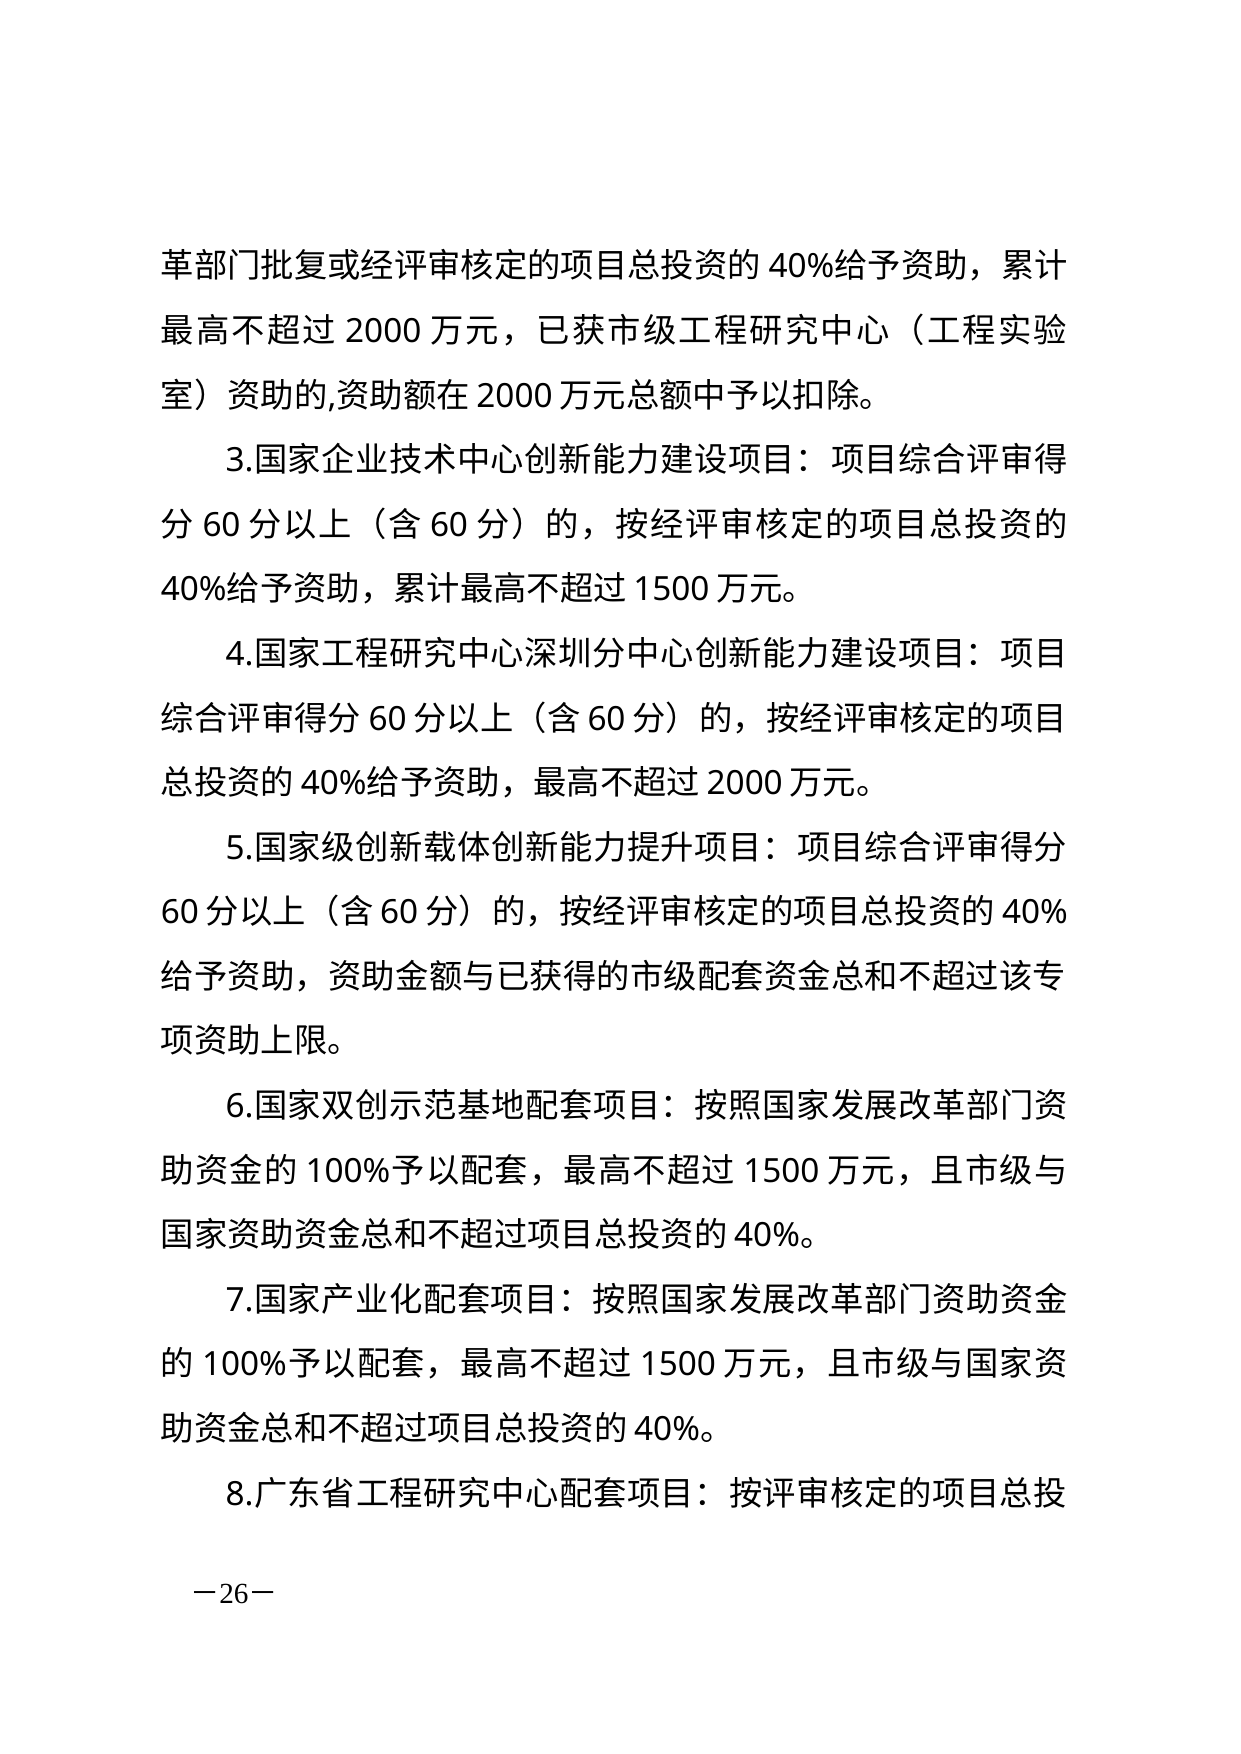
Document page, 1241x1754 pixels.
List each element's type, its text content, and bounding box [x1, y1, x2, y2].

text 2.国家地方联合工程研究中心配套项目：按照国家发展改革部门批复或经评审核定的项目总投资的40%给予资助，累计最高不超过2000万元，已获市级工程研究中心（工程实验室）资助的,资助额在2000万元总额中予以扣除。 [161, 226, 1068, 420]
text 4.国家工程研究中心深圳分中心创新能力建设项目：项目综合评审得分60分以上（含60分）的，按经评审核定的项目总投资的40%给予资助，最高不超过2000万元。 [161, 614, 1068, 807]
text 7.国家产业化配套项目：按照国家发展改革部门资助资金的100%予以配套，最高不超过1500万元，且市级与国家资助资金总和不超过项目总投资的40%。 [161, 1259, 1068, 1453]
text 6.国家双创示范基地配套项目：按照国家发展改革部门资助资金的100%予以配套，最高不超过1500万元，且市级与国家资助资金总和不超过项目总投资的40%。 [161, 1066, 1068, 1259]
text 3.国家企业技术中心创新能力建设项目：项目综合评审得分60分以上（含60分）的，按经评审核定的项目总投资的40%给予资助，累计最高不超过1500万元。 [161, 420, 1068, 614]
text 8.广东省工程研究中心配套项目：按评审核定的项目总投资的40%给予资助，最高不超过1000万元，且市级与广东省资助资金总和不超过项目总投资的40%。已获市级工程研究中心（工程实验室）资助的,资助额在1000万元总额中予以扣除。 [161, 1453, 1068, 1518]
text 5.国家级创新载体创新能力提升项目：项目综合评审得分60分以上（含60分）的，按经评审核定的项目总投资的40%给予资助，资助金额与已获得的市级配套资金总和不超过该专项资助上限。 [161, 807, 1068, 1066]
